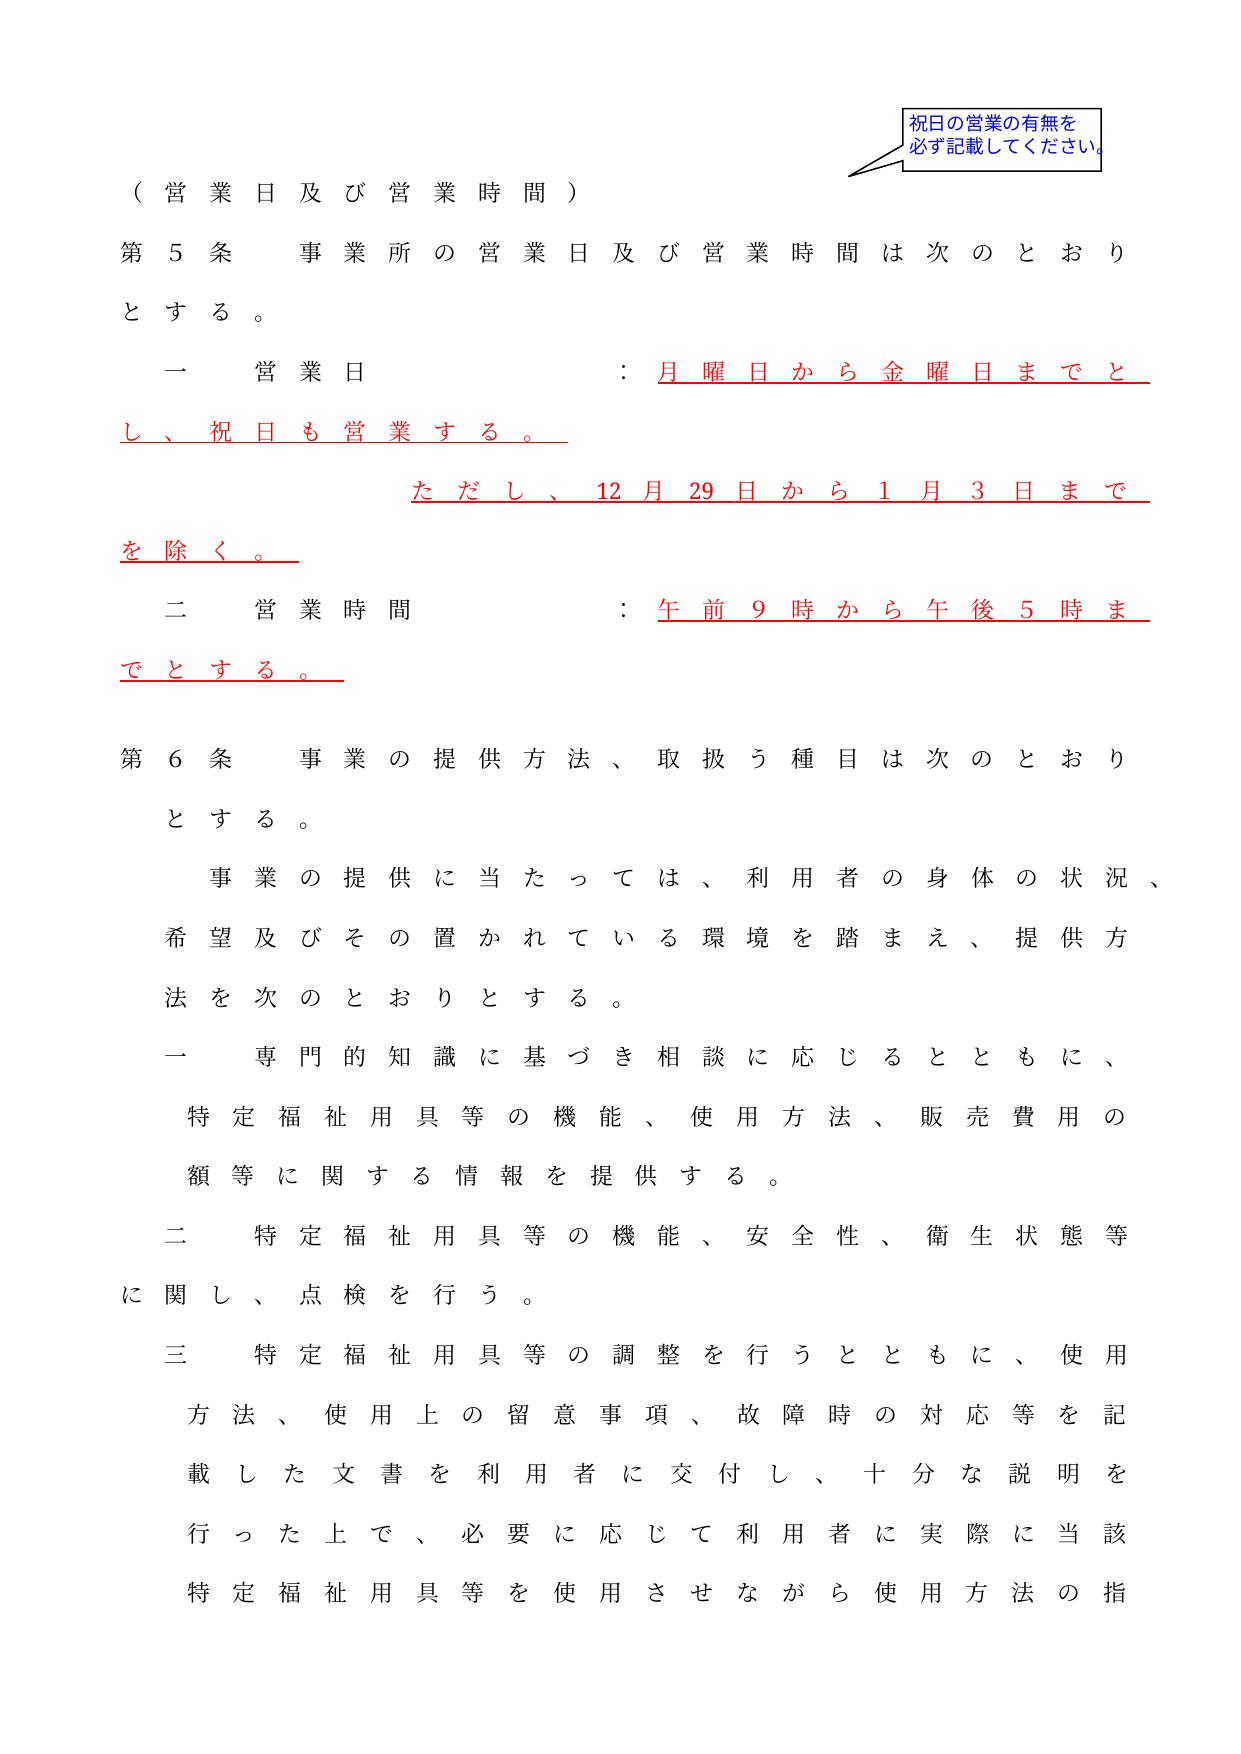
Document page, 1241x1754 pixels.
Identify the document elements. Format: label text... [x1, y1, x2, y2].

text 事業の提供に当たっては、利用者の身体の状況、希望及びその置かれている環境を踏まえ、提供方法を次のとおりとする。 [120, 847, 1150, 1026]
text ただし、12月29日から１月３日までを除く。 [120, 460, 1150, 579]
text 第６条 事業の提供方法、取扱う種目は次のとおりとする。 [120, 728, 1150, 847]
text （営業日及び営業時間） [120, 162, 1150, 222]
text 二 営業時間 ：午前９時から午後５時までとする。 [120, 579, 1150, 698]
text 第５条 事業所の営業日及び営業時間は次のとおりとする。 [120, 222, 1150, 341]
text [142, 1324, 1150, 1622]
text 一 営業日 ：月曜日から金曜日までとし、祝日も営業する。 [120, 341, 1150, 460]
text 二 特定福祉用具等の機能、安全性、衛生状態等に関し、点検を行う。 [120, 1205, 1150, 1324]
text 一 専門的知識に基づき相談に応じるとともに、特定福祉用具等の機能、使用方法、販売費用の額等に関する情報を提供する。 [142, 1026, 1150, 1205]
